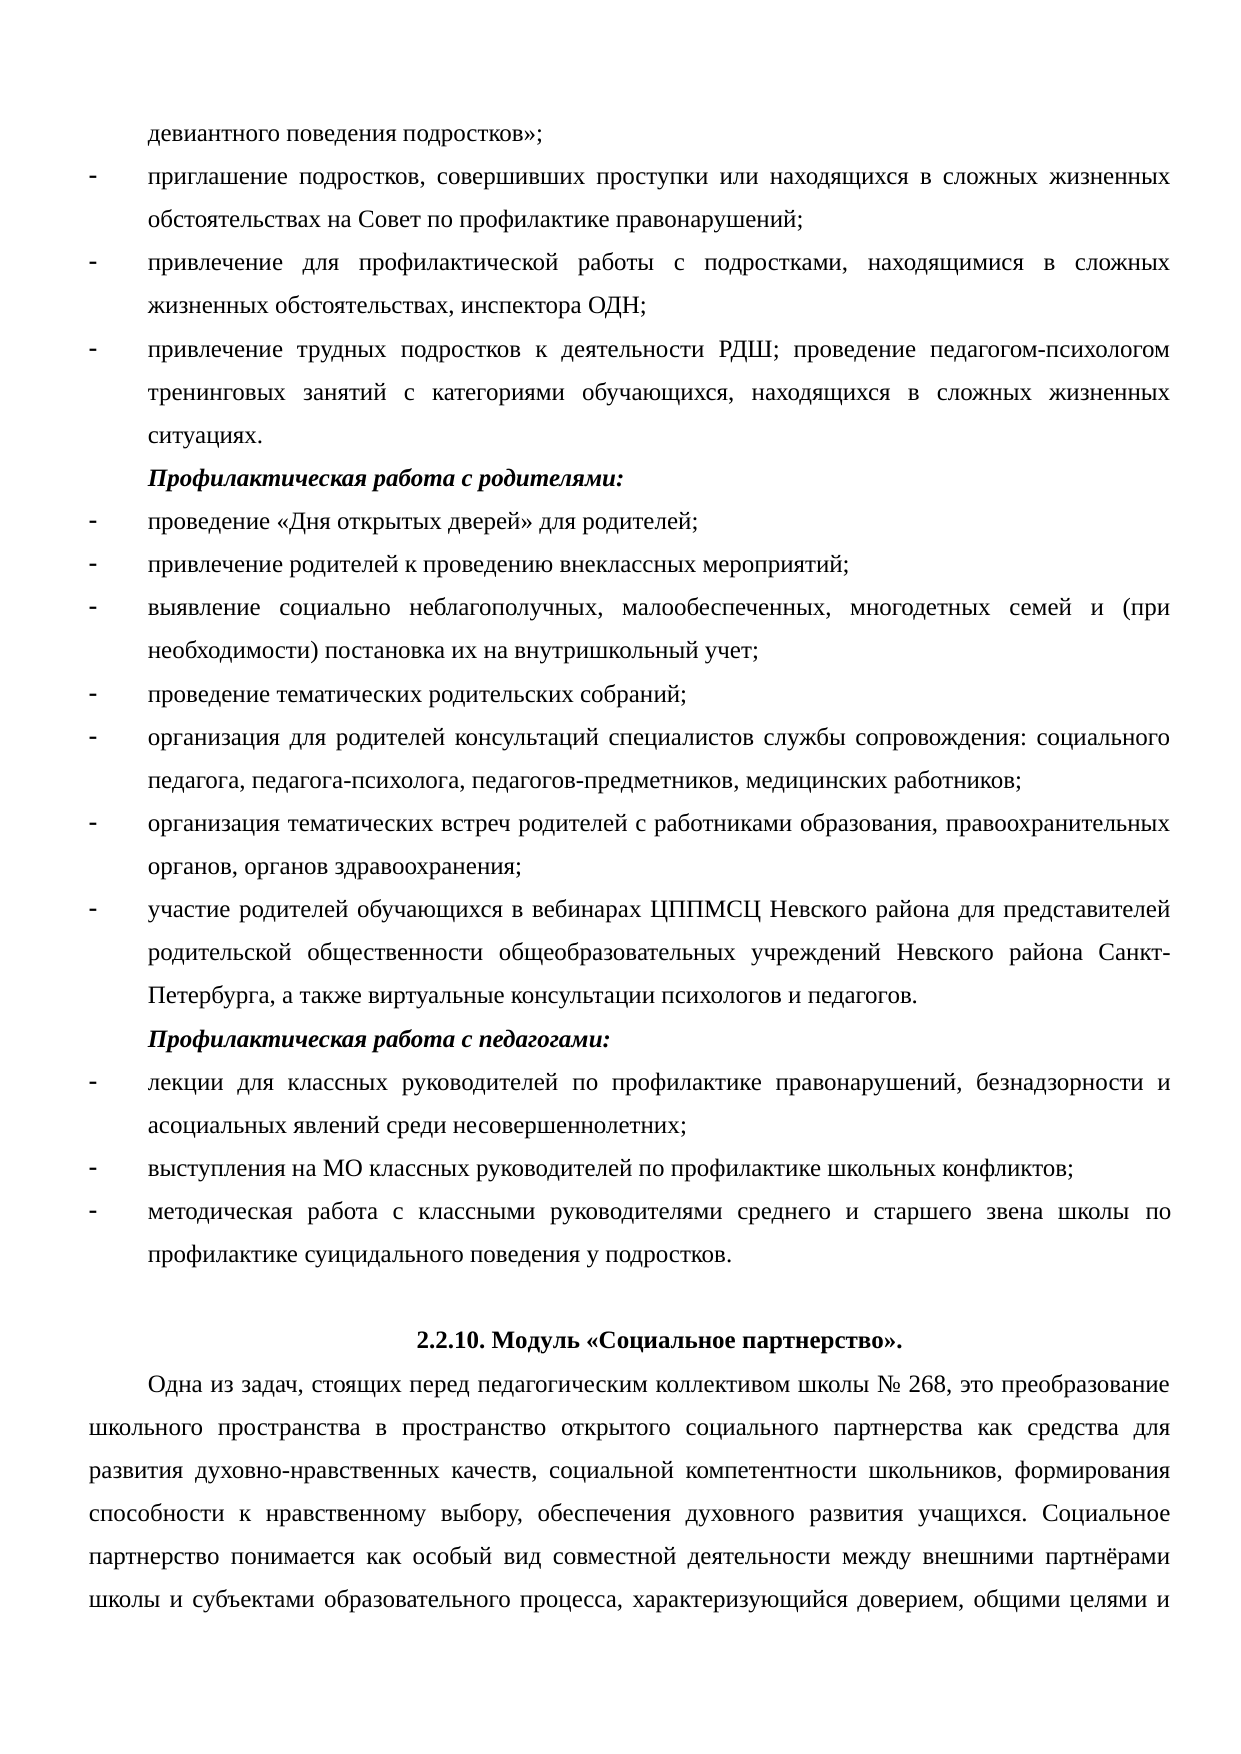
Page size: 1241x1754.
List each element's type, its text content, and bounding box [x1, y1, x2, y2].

list выявление социально неблагополучных, малообеспеченных, многодетных семей и (при необходимости) постановка их на внутришкольный учет; [89, 592, 1171, 664]
list приглашение подростков, совершивших проступки или находящихся в сложных жизненных обстоятельствах на Совет по профилактике правонарушений; [89, 161, 1171, 233]
list привлечение родителей к проведению внеклассных мероприятий; [89, 549, 1171, 578]
text Профилактическая работа с родителями: [148, 463, 1171, 492]
list лекции для классных руководителей по профилактике правонарушений, безнадзорности и асоциальных явлений среди несовершеннолетних; [89, 1067, 1171, 1139]
list участие родителей обучающихся в вебинарах ЦППМСЦ Невского района для представителей родительской общественности общеобразовательных учреждений Невского района Санкт-Петербурга, а также виртуальные консультации психологов и педагогов. [89, 894, 1171, 1009]
list организация тематических встреч родителей с работниками образования, правоохранительных органов, органов здравоохранения; [89, 808, 1171, 880]
text 2.2.10. Модуль «Социальное партнерство». [89, 1326, 1171, 1354]
list организация для родителей консультаций специалистов службы сопровождения: социального педагога, педагога-психолога, педагогов-предметников, медицинских работников; [89, 722, 1171, 794]
list методическая работа с классными руководителями среднего и старшего звена школы по профилактике суицидального поведения у подростков. [89, 1196, 1171, 1268]
list проведение тематических родительских собраний; [89, 679, 1171, 707]
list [89, 118, 1171, 147]
list привлечение трудных подростков к деятельности РДШ; проведение педагогом-психологом тренинговых занятий с категориями обучающихся, находящихся в сложных жизненных ситуациях. [89, 334, 1171, 449]
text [89, 1369, 1171, 1613]
list выступления на МО классных руководителей по профилактике школьных конфликтов; [89, 1153, 1171, 1182]
text Профилактическая работа с педагогами: [148, 1024, 1171, 1052]
list привлечение для профилактической работы с подростками, находящимися в сложных жизненных обстоятельствах, инспектора ОДН; [89, 247, 1171, 319]
list проведение «Дня открытых дверей» для родителей; [89, 506, 1171, 535]
